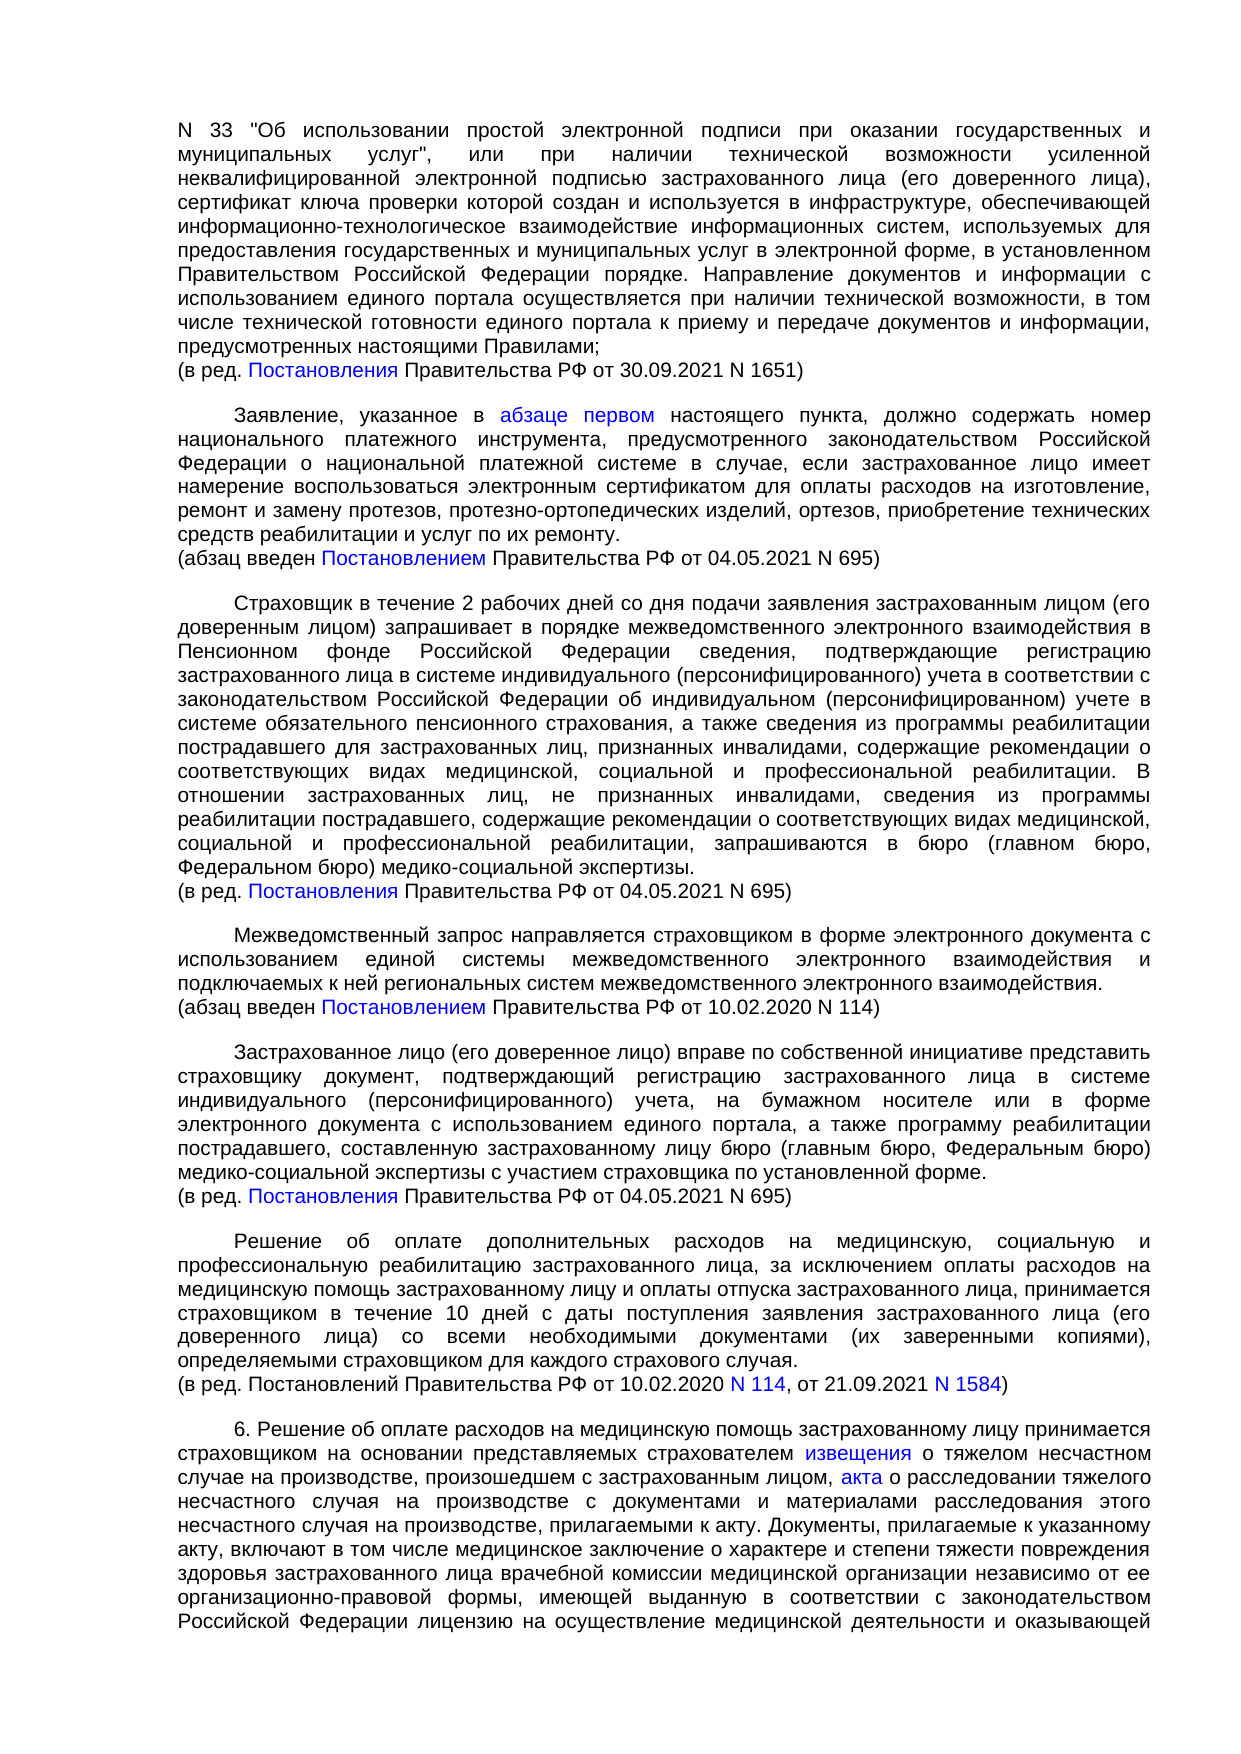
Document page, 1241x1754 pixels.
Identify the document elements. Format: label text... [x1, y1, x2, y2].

text Решение об оплате дополнительных расходов на медицинскую, социальную и профессиональную реабилитацию застрахованного лица, за исключением оплаты расходов на медицинскую помощь застрахованному лицу и оплаты отпуска застрахованного лица, принимается страховщиком в течение 10 дней с даты поступления заявления застрахованного лица (его доверенного лица) со всеми необходимыми документами (их заверенными копиями), определяемыми страховщиком для каждого страхового случая. [177, 1228, 1152, 1372]
text Межведомственный запрос направляется страховщиком в форме электронного документа с использованием единой системы межведомственного электронного взаимодействия и подключаемых к ней региональных систем межведомственного электронного взаимодействия. [177, 923, 1152, 995]
text (в ред. Постановления Правительства РФ от 04.05.2021 N 695) [177, 878, 1152, 902]
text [177, 118, 1152, 358]
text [177, 1417, 1152, 1633]
text (в ред. Постановления Правительства РФ от 30.09.2021 N 1651) [177, 358, 1152, 382]
text (абзац введен Постановлением Правительства РФ от 04.05.2021 N 695) [177, 546, 1152, 570]
text (в ред. Постановления Правительства РФ от 04.05.2021 N 695) [177, 1184, 1152, 1208]
text Страховщик в течение 2 рабочих дней со дня подачи заявления застрахованным лицом (его доверенным лицом) запрашивает в порядке межведомственного электронного взаимодействия в Пенсионном фонде Российской Федерации сведения, подтверждающие регистрацию застрахованного лица в системе индивидуального (персонифицированного) учета в соответствии с законодательством Российской Федерации об индивидуальном (персонифицированном) учете в системе обязательного пенсионного страхования, а также сведения из программы реабилитации пострадавшего для застрахованных лиц, признанных инвалидами, содержащие рекомендации о соответствующих видах медицинской, социальной и профессиональной реабилитации. В отношении застрахованных лиц, не признанных инвалидами, сведения из программы реабилитации пострадавшего, содержащие рекомендации о соответствующих видах медицинской, социальной и профессиональной реабилитации, запрашиваются в бюро (главном бюро, Федеральном бюро) медико-социальной экспертизы. [177, 591, 1152, 878]
text Заявление, указанное в абзаце первом настоящего пункта, должно содержать номер национального платежного инструмента, предусмотренного законодательством Российской Федерации о национальной платежной системе в случае, если застрахованное лицо имеет намерение воспользоваться электронным сертификатом для оплаты расходов на изготовление, ремонт и замену протезов, протезно-ортопедических изделий, ортезов, приобретение технических средств реабилитации и услуг по их ремонту. [177, 402, 1152, 546]
text (абзац введен Постановлением Правительства РФ от 10.02.2020 N 114) [177, 995, 1152, 1019]
text Застрахованное лицо (его доверенное лицо) вправе по собственной инициативе представить страховщику документ, подтверждающий регистрацию застрахованного лица в системе индивидуального (персонифицированного) учета, на бумажном носителе или в форме электронного документа с использованием единого портала, а также программу реабилитации пострадавшего, составленную застрахованному лицу бюро (главным бюро, Федеральным бюро) медико-социальной экспертизы с участием страховщика по установленной форме. [177, 1040, 1152, 1184]
text (в ред. Постановлений Правительства РФ от 10.02.2020 N 114, от 21.09.2021 N 1584) [177, 1372, 1152, 1396]
